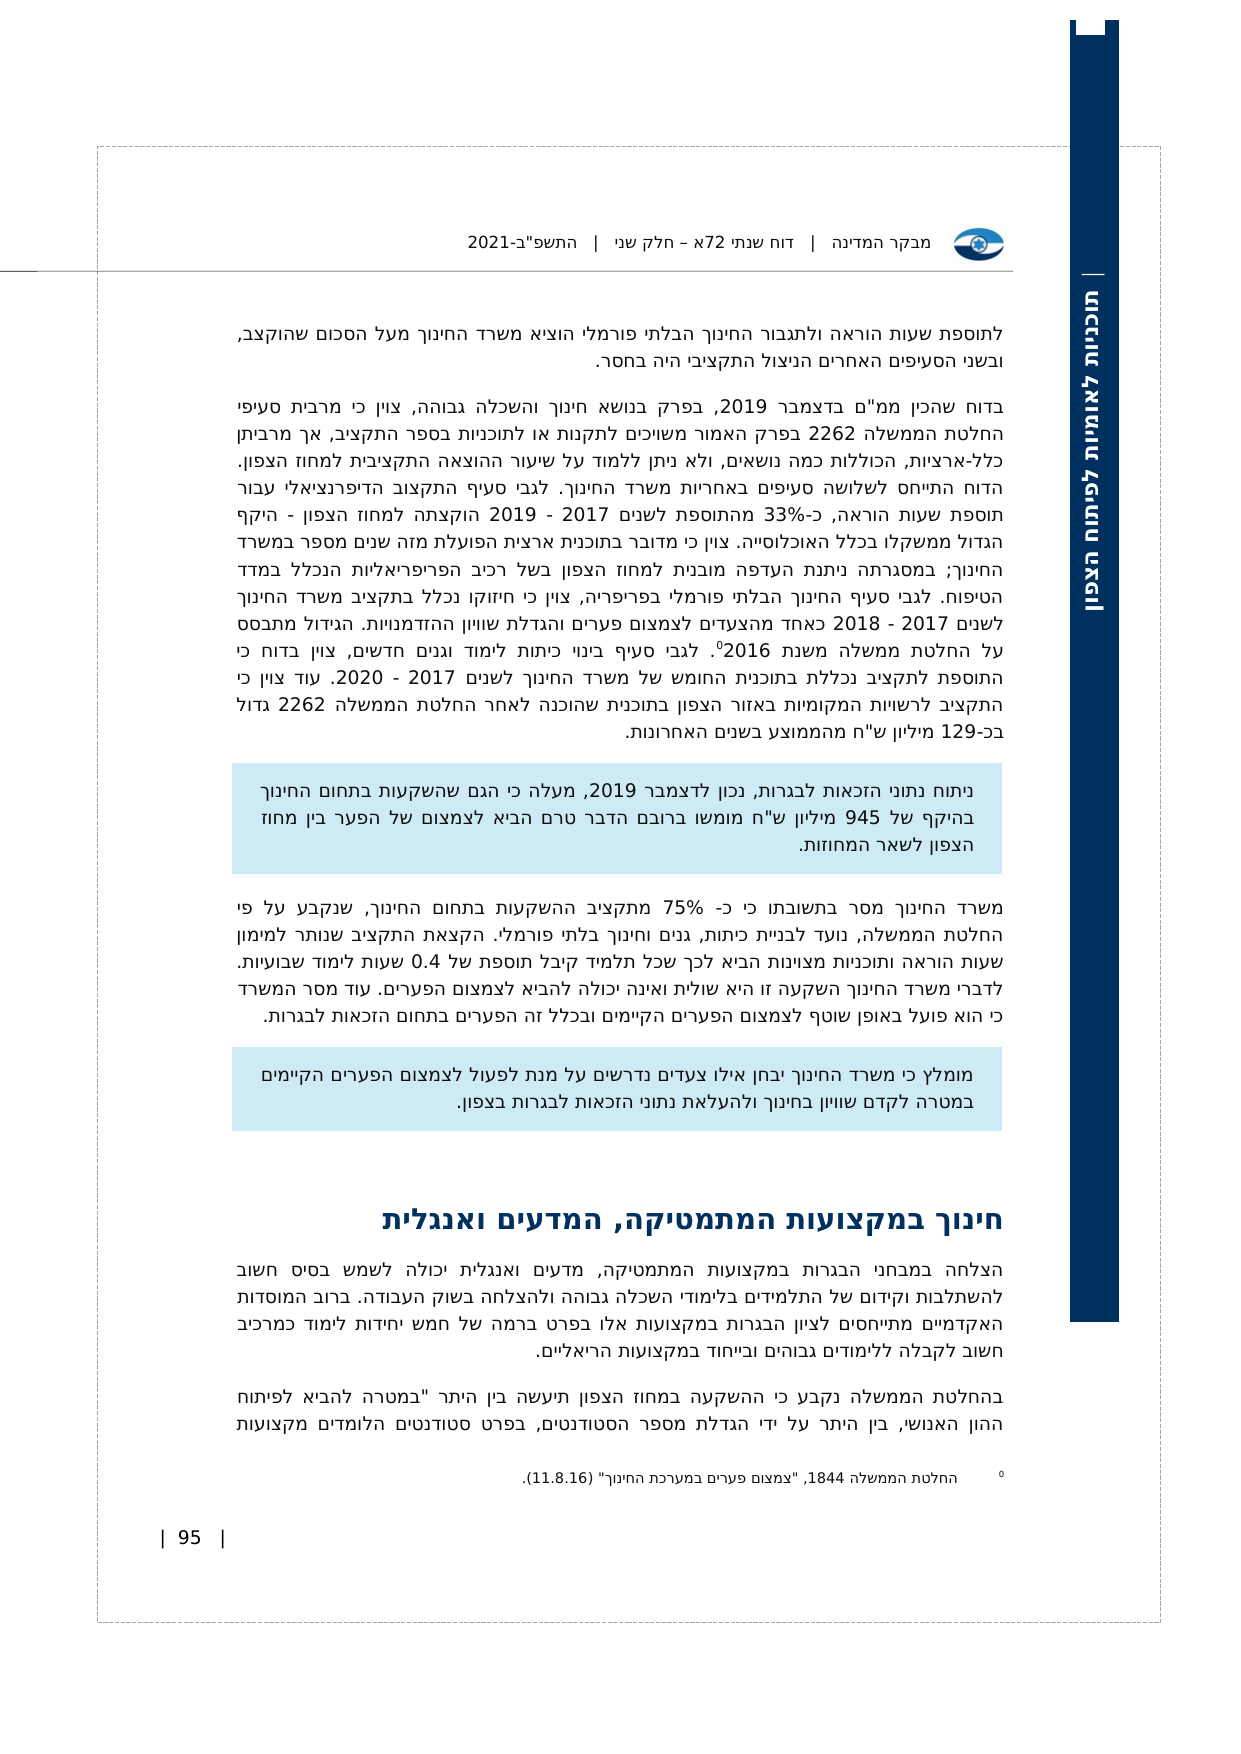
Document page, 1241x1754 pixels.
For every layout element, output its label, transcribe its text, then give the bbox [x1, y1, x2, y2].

text משרד החינוך מסר בתשובתו כי כ- 75% מתקציב ההשקעות בתחום החינוך, שנקבע על פי החלטת הממשלה, נועד לבניית כיתות, גנים וחינוך בלתי פורמלי. הקצאת התקציב שנותר למימון שעות הוראה ותוכניות מצוינות הביא לכך שכל תלמיד קיבל תוספת של 0.4 שעות לימוד שבועיות. לדברי משרד החינוך השקעה זו היא שולית ואינה יכולה להביא לצמצום הפערים. עוד מסר המשרד כי הוא פועל באופן שוטף לצמצום הפערים הקיימים ובכלל זה הפערים בתחום הזכאות לבגרות. [236, 893, 1004, 1028]
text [236, 1382, 1004, 1436]
text בדוח שהכין ממ"ם בדצמבר 2019, בפרק בנושא חינוך והשכלה גבוהה, צוין כי מרבית סעיפי החלטת הממשלה 2262 בפרק האמור משויכים לתקנות או לתוכניות בספר התקציב, אך מרביתן כלל-ארציות, הכוללות כמה נושאים, ולא ניתן ללמוד על שיעור ההוצאה התקציבית למחוז הצפון. הדוח התייחס לשלושה סעיפים באחריות משרד החינוך. לגבי סעיף התקצוב הדיפרנציאלי עבור תוספת שעות הוראה, כ-33% מהתוספת לשנים 2017 - 2019 הוקצתה למחוז הצפון - היקף הגדול ממשקלו בכלל האוכלוסייה. צוין כי מדובר בתוכנית ארצית הפועלת מזה שנים מספר במשרד החינוך; במסגרתה ניתנת העדפה מובנית למחוז הצפון בשל רכיב הפריפריאליות הנכלל במדד הטיפוח. לגבי סעיף החינוך הבלתי פורמלי בפריפריה, צוין כי חיזוקו נכלל בתקציב משרד החינוך לשנים 2017 - 2018 כאחד מהצעדים לצמצום פערים והגדלת שוויון ההזדמנויות. הגידול מתבסס על החלטת ממשלה משנת 2016. לגבי סעיף בינוי כיתות לימוד וגנים חדשים, צוין בדוח כי התוספת לתקציב נכללת בתוכנית החומש של משרד החינוך לשנים 2017 - 2020. עוד צוין כי התקציב לרשויות המקומיות באזור הצפון בתוכנית שהוכנה לאחר החלטת הממשלה 2262 גדול בכ-129 מיליון ש"ח מהממוצע בשנים האחרונות. [236, 392, 1004, 744]
text ניתוח נתוני הזכאות לבגרות, נכון לדצמבר 2019, מעלה כי הגם שהשקעות בתחום החינוך בהיקף של 945 מיליון ש"ח מומשו ברובם הדבר טרם הביא לצמצום של הפער בין מחוז הצפון לשאר המחוזות. [237, 767, 997, 869]
picture [950, 224, 1007, 264]
text הצלחה במבחני הבגרות במקצועות המתמטיקה, מדעים ואנגלית יכולה לשמש בסיס חשוב להשתלבות וקידום של התלמידים בלימודי השכלה גבוהה ולהצלחה בשוק העבודה. ברוב המוסדות האקדמיים מתייחסים לציון הבגרות במקצועות אלו בפרט ברמה של חמש יחידות לימוד כמרכיב חשוב לקבלה ללימודים גבוהים ובייחוד במקצועות הריאליים. [236, 1255, 1004, 1363]
text מומלץ כי משרד החינוך יבחן אילו צעדים נדרשים על מנת לפעול לצמצום הפערים הקיימים במטרה לקדם שוויון בחינוך ולהעלאת נתוני הזכאות לבגרות בצפון. [237, 1052, 997, 1127]
text חינוך במקצועות המתמטיקה, המדעים ואנגלית [236, 1202, 1004, 1236]
